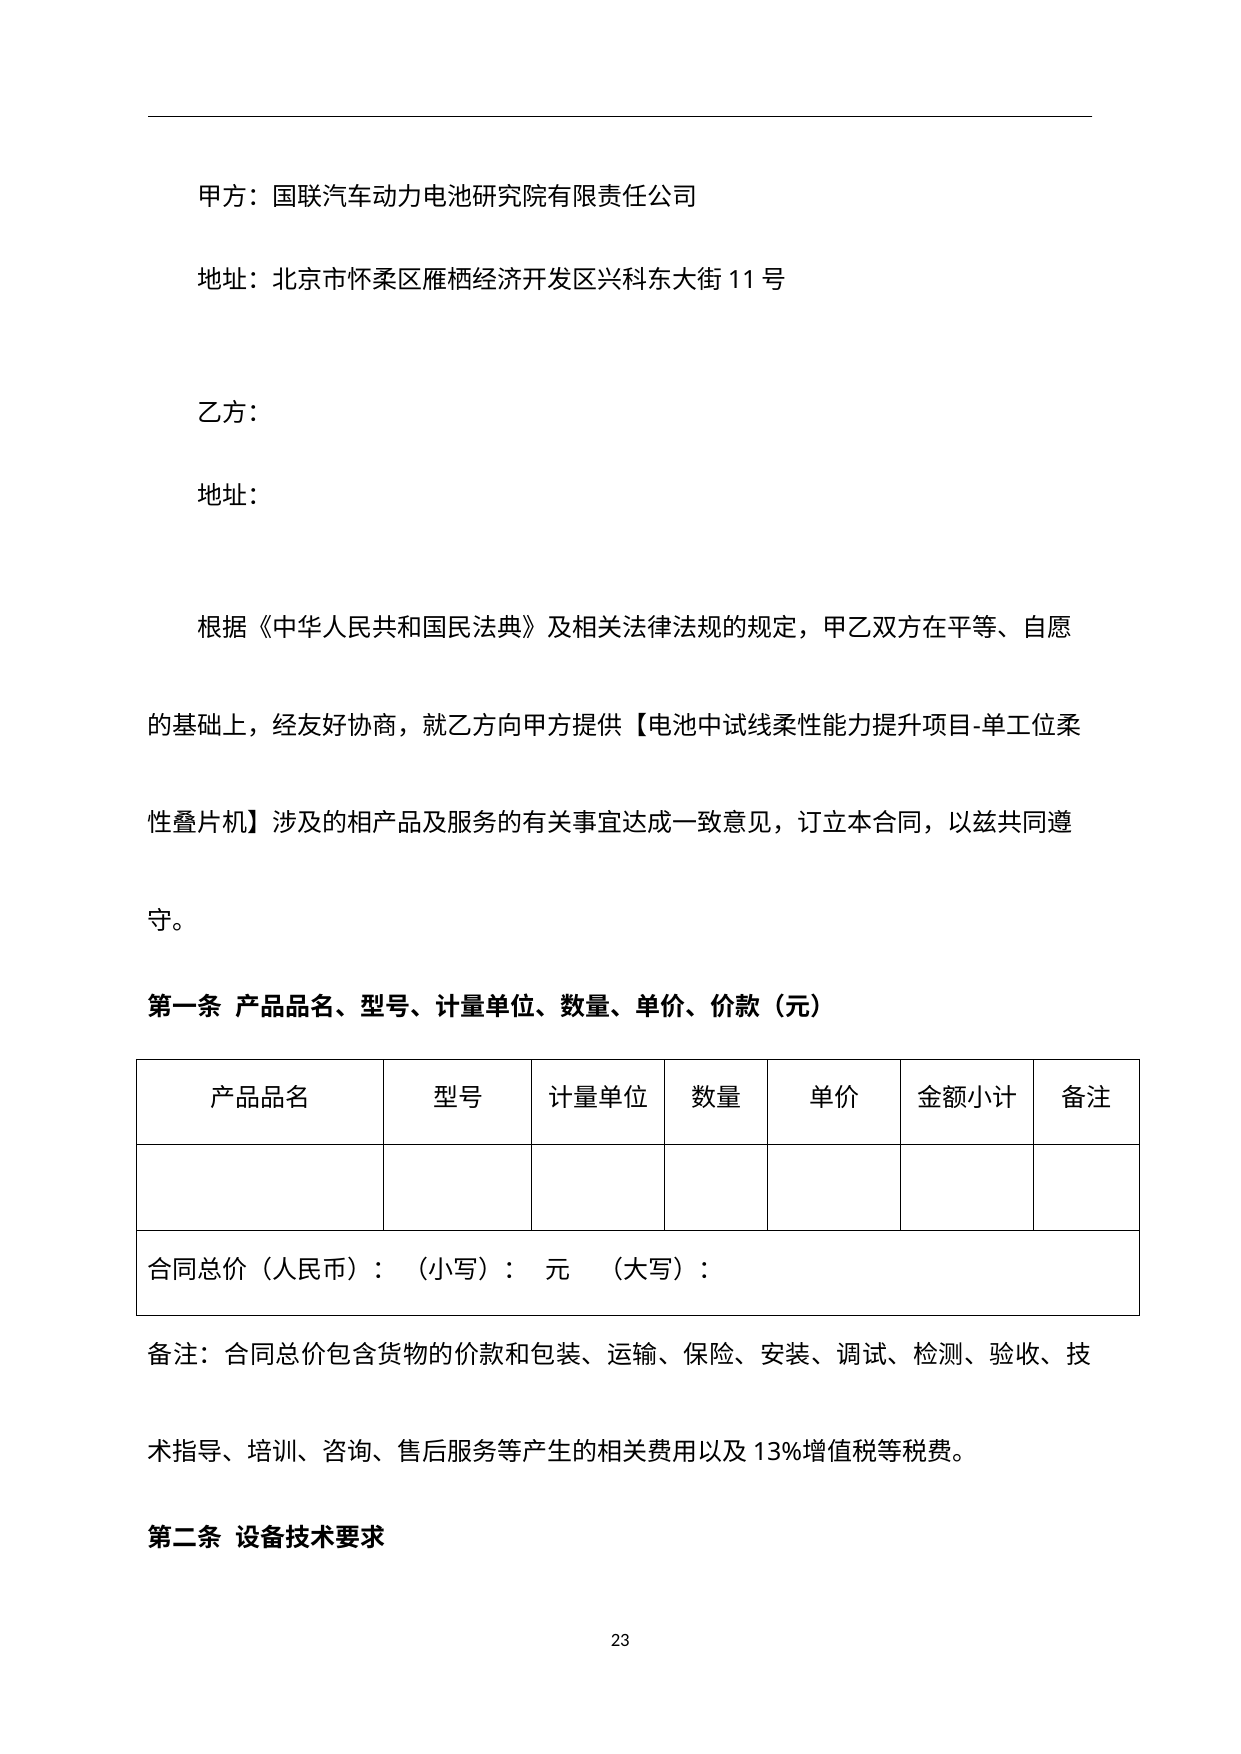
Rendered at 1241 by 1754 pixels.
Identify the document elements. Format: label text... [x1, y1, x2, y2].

table_header 数量 [665, 1060, 767, 1144]
table_header 备注 [1034, 1060, 1139, 1144]
table_cell [901, 1145, 1033, 1230]
text 地址：北京市怀柔区雁栖经济开发区兴科东大街11号 [148, 245, 1092, 310]
table_cell [768, 1145, 900, 1230]
list 设备技术要求 [148, 1503, 1092, 1568]
list 产品品名、型号、计量单位、数量、单价、价款（元） [148, 972, 1092, 1037]
text 备注：合同总价包含货物的价款和包装、运输、保险、安装、调试、检测、验收、技术指导、培训、咨询、售后服务等产生的相关费用以及13%增值税等税费。 [148, 1320, 1092, 1482]
text 乙方： [148, 378, 1092, 443]
table_header 金额小计 [901, 1060, 1033, 1144]
table_header 产品品名 [137, 1060, 383, 1144]
table_cell [384, 1145, 531, 1230]
table_cell 合同总价（人民币）： （小写）： 元 （大写）： [137, 1231, 1139, 1315]
text 根据《中华人民共和国民法典》及相关法律法规的规定，甲乙双方在平等、自愿的基础上，经友好协商，就乙方向甲方提供【电池中试线柔性能力提升项目-单工位柔性叠片机】涉及的相产品及服务的有关事宜达成一致意见，订立本合同，以兹共同遵守。 [148, 593, 1092, 951]
table_header 计量单位 [532, 1060, 664, 1144]
table_cell [137, 1145, 383, 1230]
table_cell [1034, 1145, 1139, 1230]
text 甲方：国联汽车动力电池研究院有限责任公司 [148, 162, 1092, 227]
table_header 单价 [768, 1060, 900, 1144]
table_cell [532, 1145, 664, 1230]
text 地址： [148, 461, 1092, 526]
table_header 型号 [384, 1060, 531, 1144]
table_cell [665, 1145, 767, 1230]
